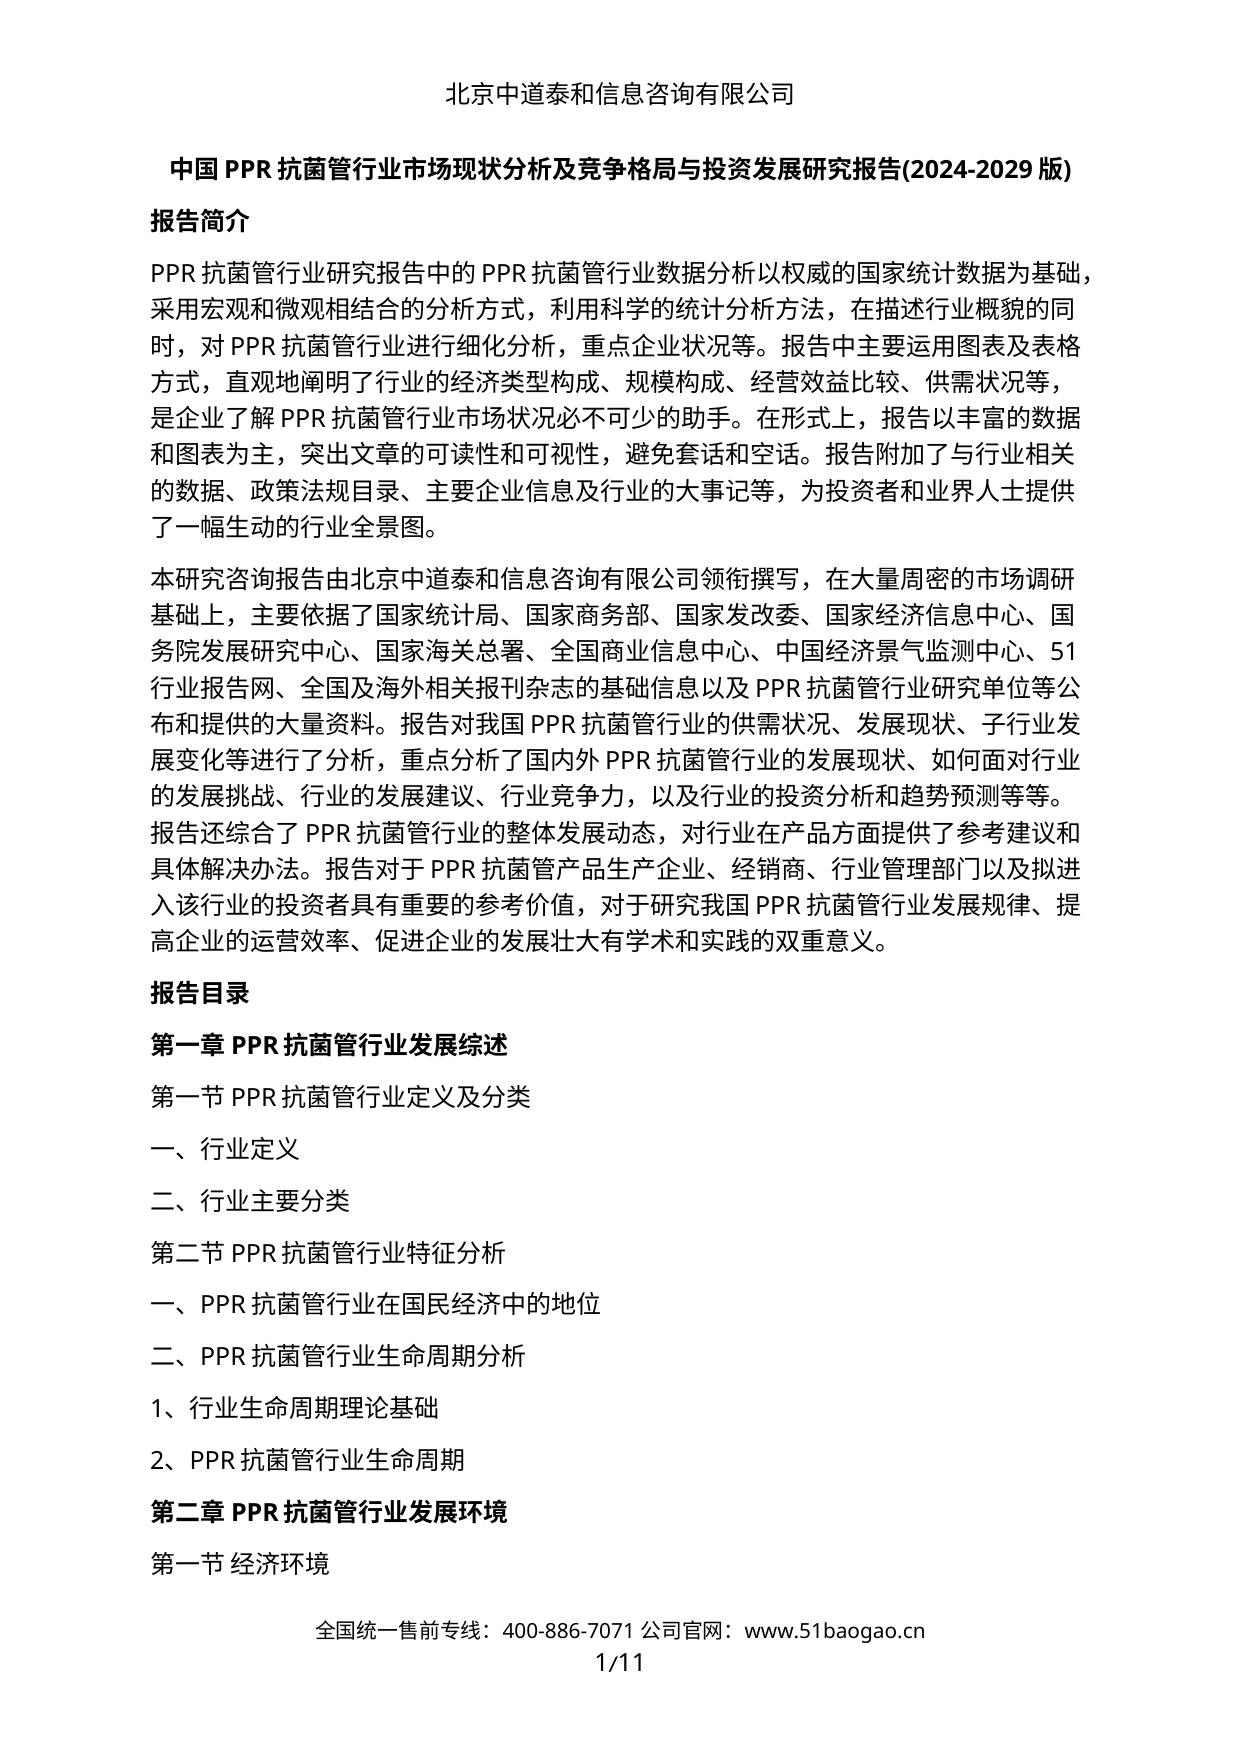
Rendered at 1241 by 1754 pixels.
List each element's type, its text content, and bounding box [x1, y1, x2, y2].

text 1、行业生命周期理论基础 [150, 1389, 1090, 1425]
text 第一章 PPR抗菌管行业发展综述 [150, 1026, 1090, 1062]
text 2、PPR抗菌管行业生命周期 [150, 1441, 1090, 1477]
text 二、PPR抗菌管行业生命周期分析 [150, 1337, 1090, 1373]
text 一、PPR抗菌管行业在国民经济中的地位 [150, 1285, 1090, 1321]
text 中国PPR抗菌管行业市场现状分析及竞争格局与投资发展研究报告(2024-2029版) [150, 150, 1090, 186]
text 第二章 PPR抗菌管行业发展环境 [150, 1492, 1090, 1529]
text 第一节 PPR抗菌管行业定义及分类 [150, 1077, 1090, 1114]
text 一、行业定义 [150, 1129, 1090, 1166]
text 报告简介 [150, 202, 1090, 238]
text 报告目录 [150, 974, 1090, 1010]
text 本研究咨询报告由北京中道泰和信息咨询有限公司领衔撰写，在大量周密的市场调研基础上，主要依据了国家统计局、国家商务部、国家发改委、国家经济信息中心、国务院发展研究中心、国家海关总署、全国商业信息中心、中国经济景气监测中心、51行业报告网、全国及海外相关报刊杂志的基础信息以及PPR抗菌管行业研究单位等公布和提供的大量资料。报告对我国PPR抗菌管行业的供需状况、发展现状、子行业发展变化等进行了分析，重点分析了国内外PPR抗菌管行业的发展现状、如何面对行业的发展挑战、行业的发展建议、行业竞争力，以及行业的投资分析和趋势预测等等。报告还综合了PPR抗菌管行业的整体发展动态，对行业在产品方面提供了参考建议和具体解决办法。报告对于PPR抗菌管产品生产企业、经销商、行业管理部门以及拟进入该行业的投资者具有重要的参考价值，对于研究我国PPR抗菌管行业发展规律、提高企业的运营效率、促进企业的发展壮大有学术和实践的双重意义。 [150, 559, 1090, 958]
text 二、行业主要分类 [150, 1181, 1090, 1217]
text 第二节 PPR抗菌管行业特征分析 [150, 1233, 1090, 1269]
text 第一节 经济环境 [150, 1544, 1090, 1581]
text PPR抗菌管行业研究报告中的PPR抗菌管行业数据分析以权威的国家统计数据为基础，采用宏观和微观相结合的分析方式，利用科学的统计分析方法，在描述行业概貌的同时，对PPR抗菌管行业进行细化分析，重点企业状况等。报告中主要运用图表及表格方式，直观地阐明了行业的经济类型构成、规模构成、经营效益比较、供需状况等，是企业了解PPR抗菌管行业市场状况必不可少的助手。在形式上，报告以丰富的数据和图表为主，突出文章的可读性和可视性，避免套话和空话。报告附加了与行业相关的数据、政策法规目录、主要企业信息及行业的大事记等，为投资者和业界人士提供了一幅生动的行业全景图。 [150, 254, 1090, 544]
